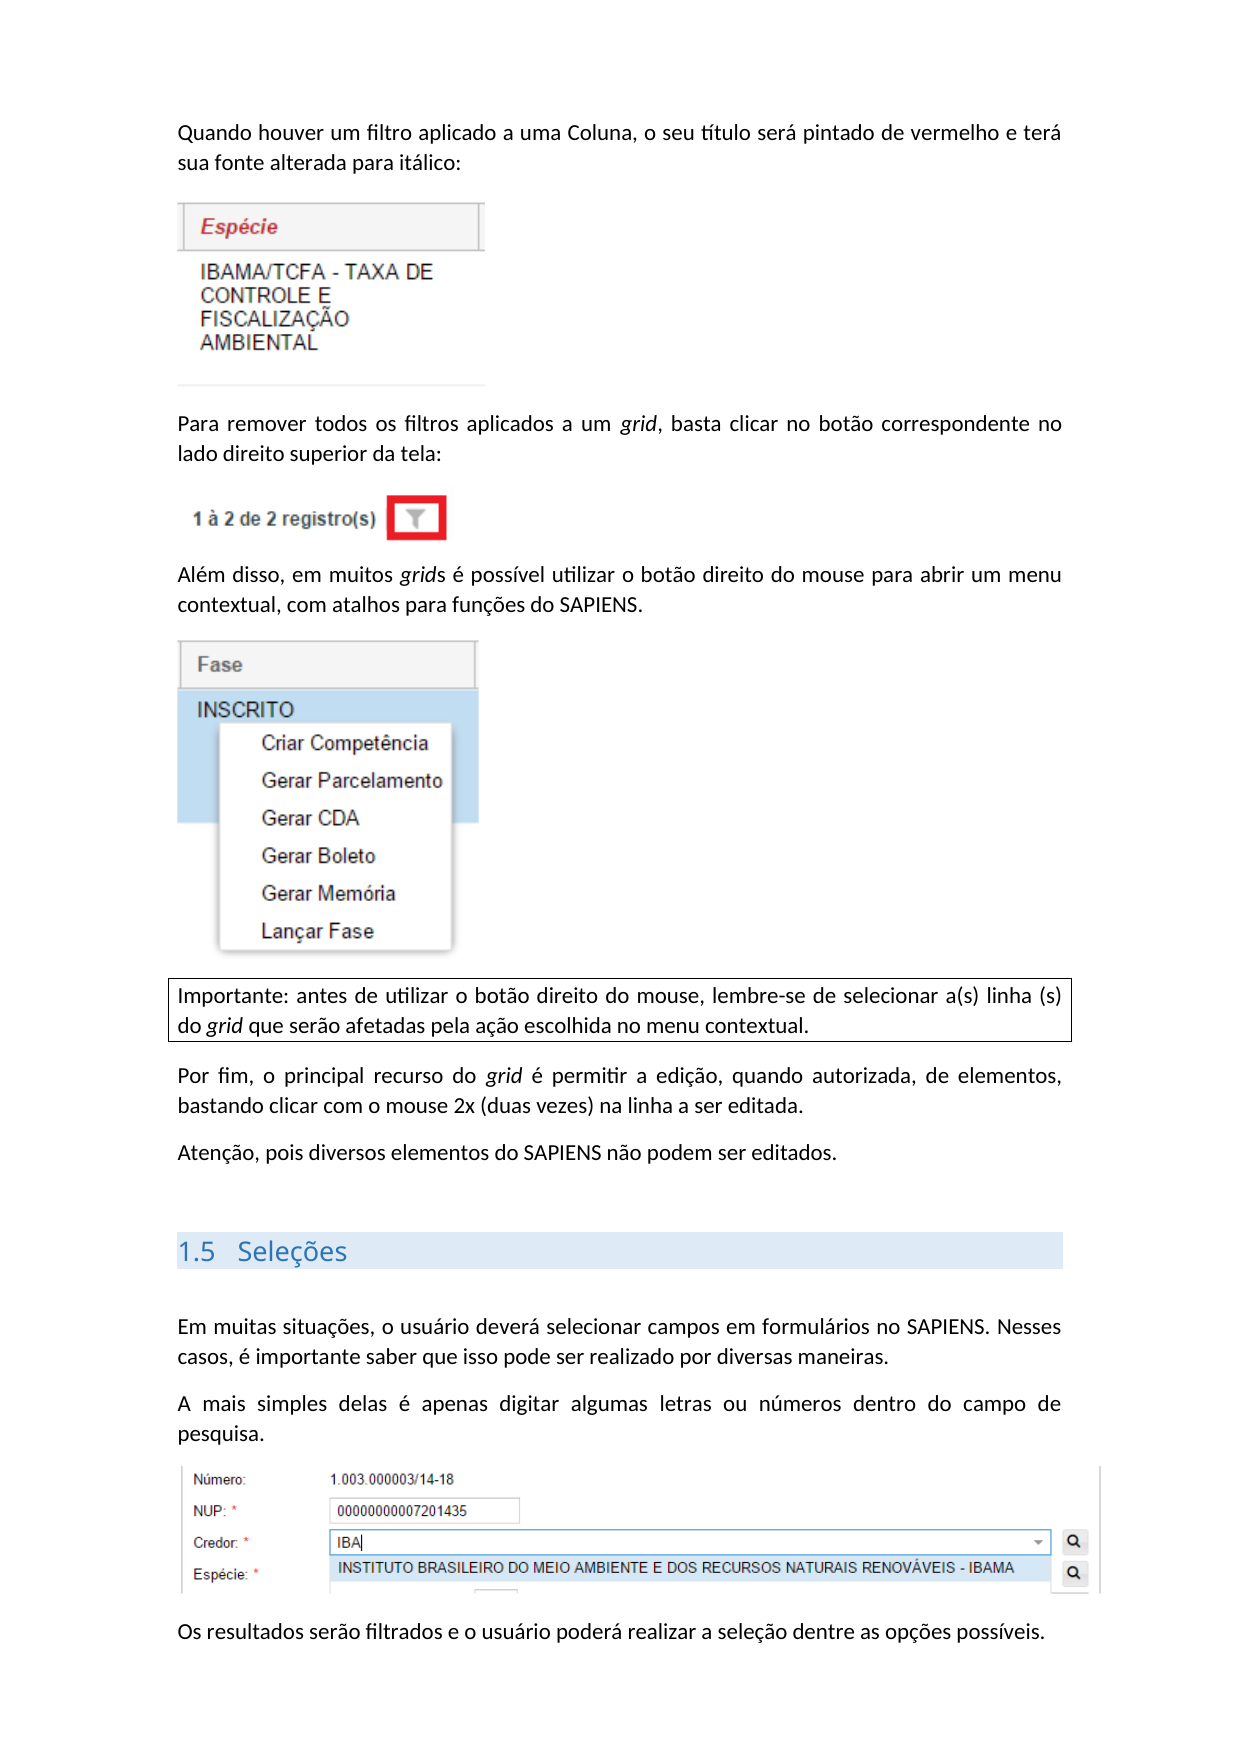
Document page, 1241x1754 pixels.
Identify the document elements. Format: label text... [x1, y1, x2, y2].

picture [177, 637, 479, 959]
text Os resultados serão filtrados e o usuário poderá realizar a seleção dentre as opções possíveis. [177, 1617, 1063, 1645]
picture [177, 486, 464, 542]
text Quando houver um filtro aplicado a uma Coluna, o seu título será pintado de vermelho e terá sua fonte alterada para itálico: [177, 118, 1063, 176]
text Além disso, em muitos grids é possível utilizar o botão direito do mouse para abrir um menu contextual, com atalhos para funções do SAPIENS. [177, 560, 1063, 618]
picture [177, 1466, 1106, 1598]
text A mais simples delas é apenas digitar algumas letras ou números dentro do campo de pesquisa. [177, 1389, 1063, 1448]
text Atenção, pois diversos elementos do SAPIENS não podem ser editados. [177, 1138, 1063, 1166]
text Para remover todos os filtros aplicados a um grid, basta clicar no botão correspondente no lado direito superior da tela: [177, 409, 1063, 468]
text Importante: antes de utilizar o botão direito do mouse, lembre-se de selecionar a(s) linha (s) do grid que serão afetadas pela ação escolhida no menu contextual. [169, 979, 1071, 1041]
picture [177, 195, 485, 391]
text Em muitas situações, o usuário deverá selecionar campos em formulários no SAPIENS. Nesses casos, é importante saber que isso pode ser realizado por diversas maneiras. [177, 1312, 1063, 1371]
text Por fim, o principal recurso do grid é permitir a edição, quando autorizada, de elementos, bastando clicar com o mouse 2x (duas vezes) na linha a ser editada. [177, 1061, 1063, 1119]
subtitle Seleções [177, 1232, 1063, 1269]
